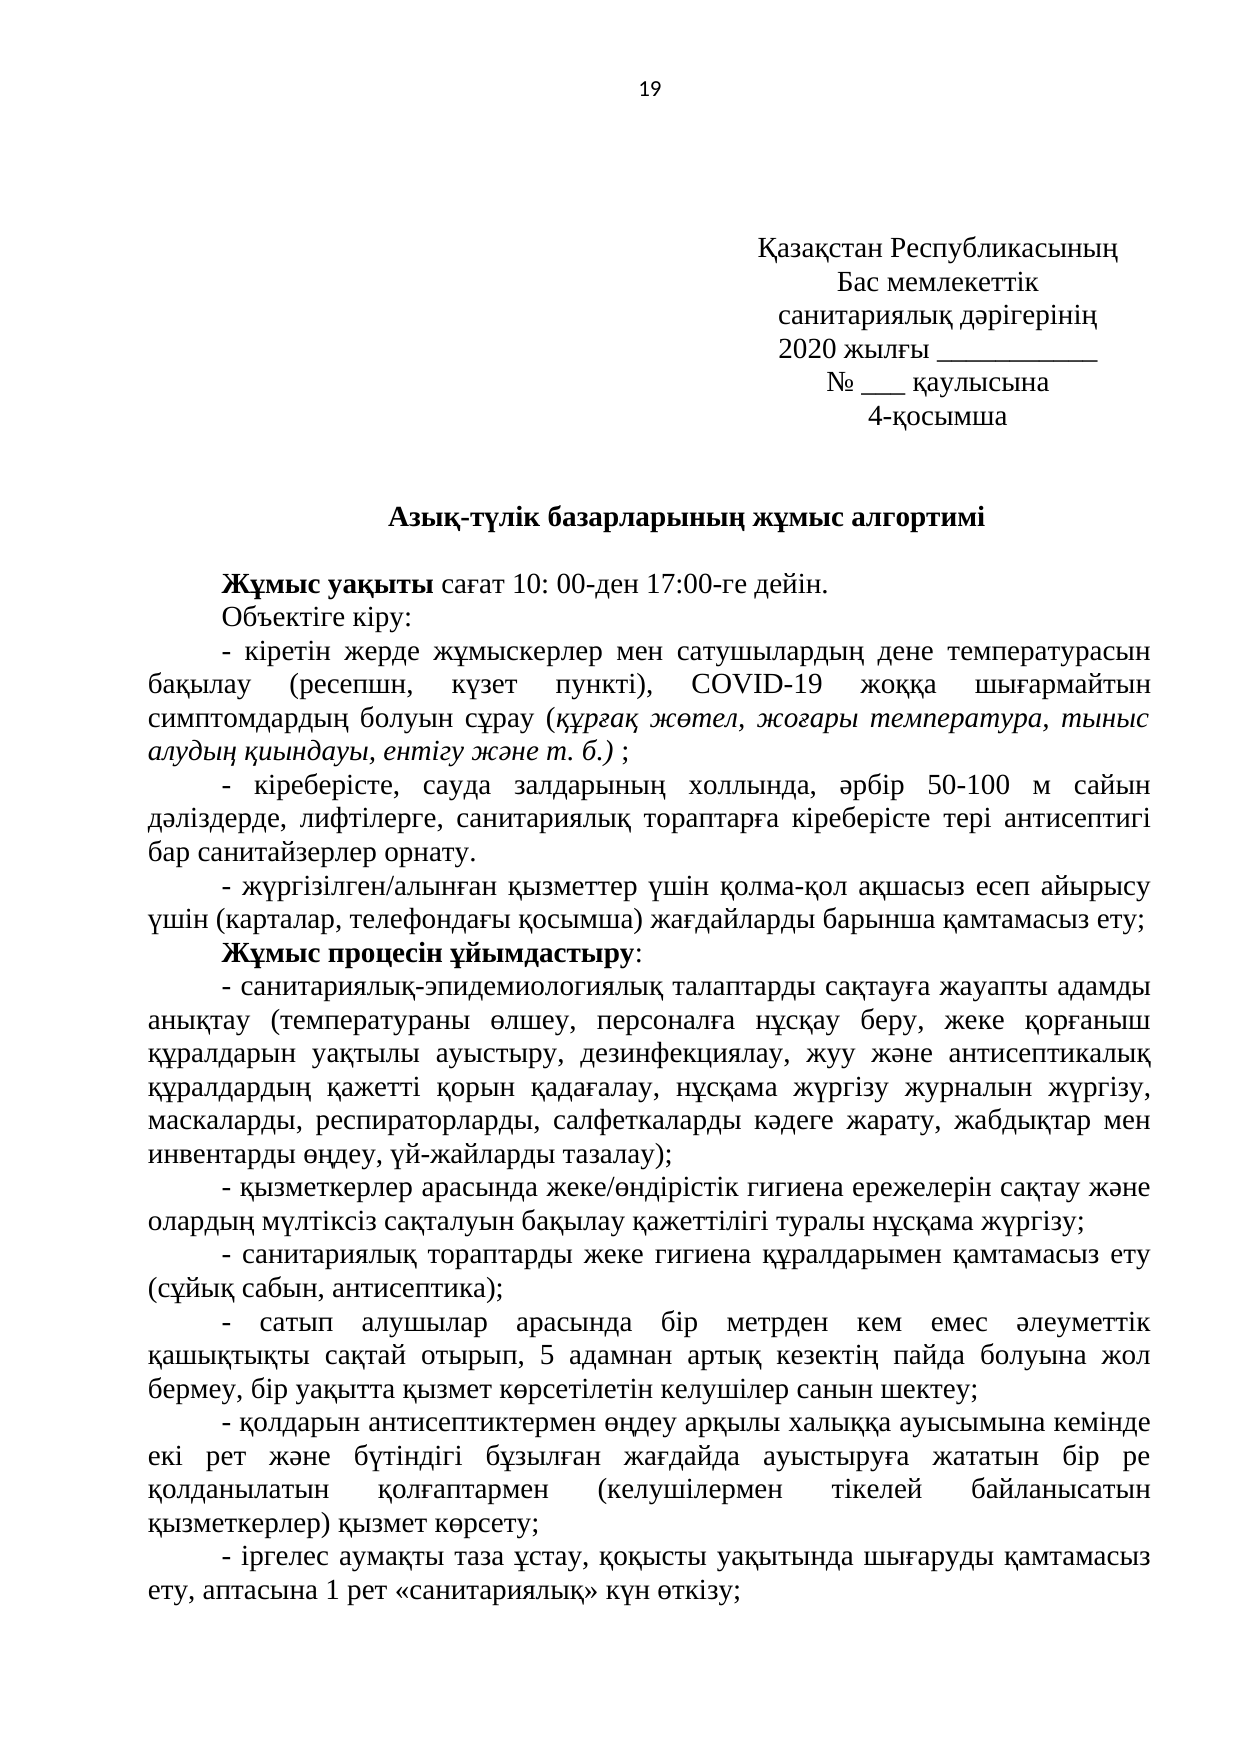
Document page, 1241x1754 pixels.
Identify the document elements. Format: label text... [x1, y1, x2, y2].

text - санитариялық тораптарды жеке гигиена құралдарымен қамтамасыз ету (сұйық сабын, антисептика); [148, 1237, 1152, 1304]
text - санитариялық-эпидемиологиялық талаптарды сақтауға жауапты адамды анықтау (температураны өлшеу, персоналға нұсқау беру, жеке қорғаныш құралдарын уақтылы ауыстыру, дезинфекциялау, жуу және антисептикалық құралдардың қажетті қорын қадағалау, нұсқама жүргізу журналын жүргізу, маскаларды, респираторларды, салфеткаларды кәдеге жарату, жабдықтар мен инвентарды өңдеу, үй-жайларды тазалау); [148, 968, 1152, 1169]
text Қазақстан Республикасының [724, 230, 1152, 264]
text - сатып алушылар арасында бір метрден кем емес әлеуметтік қашықтықты сақтай отырып, 5 адамнан артық кезектің пайда болуына жол бермеу, бір уақытта қызмет көрсетілетін келушілер санын шектеу; [148, 1304, 1152, 1404]
text Объектіге кіру: [148, 599, 1152, 633]
text - қызметкерлер арасында жеке/өндірістік гигиена ережелерін сақтау және олардың мүлтіксіз сақталуын бақылау қажеттілігі туралы нұсқама жүргізу; [148, 1169, 1152, 1237]
text - кіретін жерде жұмыскерлер мен сатушылардың дене температурасын бақылау (ресепшн, күзет пункті), COVID-19 жоққа шығармайтын симптомдардың болуын сұрау (құрғақ жөтел, жоғары температура, тыныс алудың қиындауы, ентігу және т. б.) ; [148, 633, 1152, 767]
text 2020 жылғы ___________ [724, 331, 1152, 364]
text - жүргізілген/алынған қызметтер үшін қолма-қол ақшасыз есеп айырысу үшін (карталар, телефондағы қосымша) жағдайларды барынша қамтамасыз ету; [148, 868, 1152, 935]
text Жұмыс процесін ұйымдастыру: [148, 935, 1152, 968]
text Азық-түлік базарларының жұмыс алгортимі [148, 499, 1152, 532]
text - кіреберісте, сауда залдарының холлында, әрбір 50-100 м сайын дәліздерде, лифтілерге, санитариялық тораптарға кіреберісте тері антисептигі бар санитайзерлер орнату. [148, 767, 1152, 868]
text № ___ қаулысына [724, 364, 1152, 398]
text 4-қосымша [724, 398, 1152, 432]
text Бас мемлекеттік [724, 264, 1152, 297]
text санитариялық дәрігерінің [724, 297, 1152, 331]
text Жұмыс уақыты сағат 10: 00-ден 17:00-ге дейін. [148, 566, 1152, 599]
text - іргелес аумақты таза ұстау, қоқысты уақытында шығаруды қамтамасыз ету, аптасына 1 рет «санитариялық» күн өткізу; [148, 1538, 1152, 1606]
text - қолдарын антисептиктермен өңдеу арқылы халыққа ауысымына кемінде екі рет және бүтіндігі бұзылған жағдайда ауыстыруға жататын бір ре қолданылатын қолғаптармен (келушілермен тікелей байланысатын қызметкерлер) қызмет көрсету; [148, 1404, 1152, 1538]
